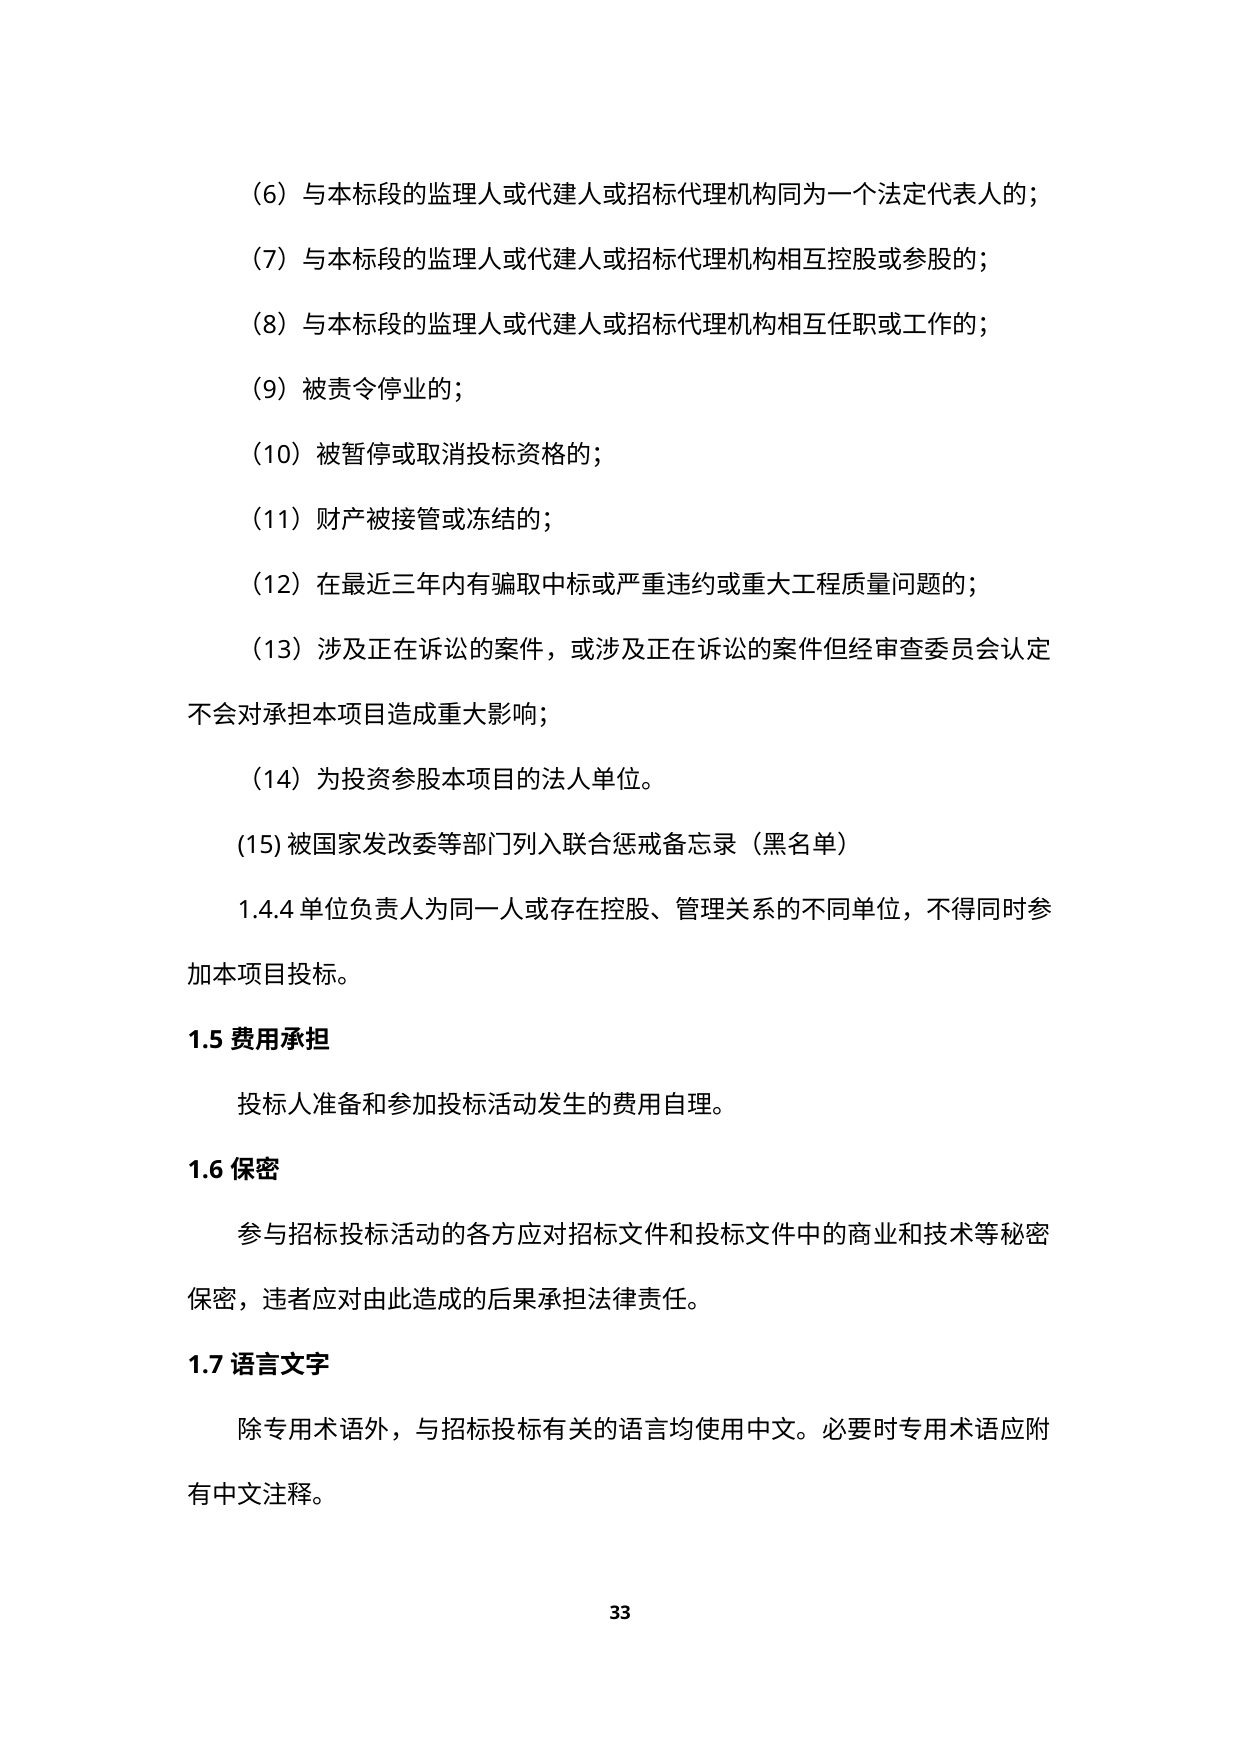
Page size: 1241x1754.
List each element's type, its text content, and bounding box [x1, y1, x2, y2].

text 投标人准备和参加投标活动发生的费用自理。 [187, 1070, 1053, 1135]
text （11）财产被接管或冻结的； [187, 485, 1053, 550]
text （7）与本标段的监理人或代建人或招标代理机构相互控股或参股的； [187, 225, 1053, 290]
text 1.5 费用承担 [187, 1005, 1053, 1070]
text （14）为投资参股本项目的法人单位。 [187, 745, 1053, 810]
text （6）与本标段的监理人或代建人或招标代理机构同为一个法定代表人的； [187, 160, 1053, 225]
text 参与招标投标活动的各方应对招标文件和投标文件中的商业和技术等秘密保密，违者应对由此造成的后果承担法律责任。 [187, 1200, 1053, 1330]
text （10）被暂停或取消投标资格的； [187, 420, 1053, 485]
text (15) 被国家发改委等部门列入联合惩戒备忘录（黑名单） [187, 810, 1053, 875]
subtitle 1.6 保密 [187, 1135, 1053, 1200]
text （8）与本标段的监理人或代建人或招标代理机构相互任职或工作的； [187, 290, 1053, 355]
text 除专用术语外，与招标投标有关的语言均使用中文。必要时专用术语应附有中文注释。 [187, 1395, 1053, 1525]
text 1.4.4单位负责人为同一人或存在控股、管理关系的不同单位，不得同时参加本项目投标。 [187, 875, 1053, 1005]
text （13）涉及正在诉讼的案件，或涉及正在诉讼的案件但经审查委员会认定不会对承担本项目造成重大影响； [187, 615, 1053, 745]
text （12）在最近三年内有骗取中标或严重违约或重大工程质量问题的； [187, 550, 1053, 615]
text （9）被责令停业的； [187, 355, 1053, 420]
subtitle 1.7 语言文字 [187, 1330, 1053, 1395]
